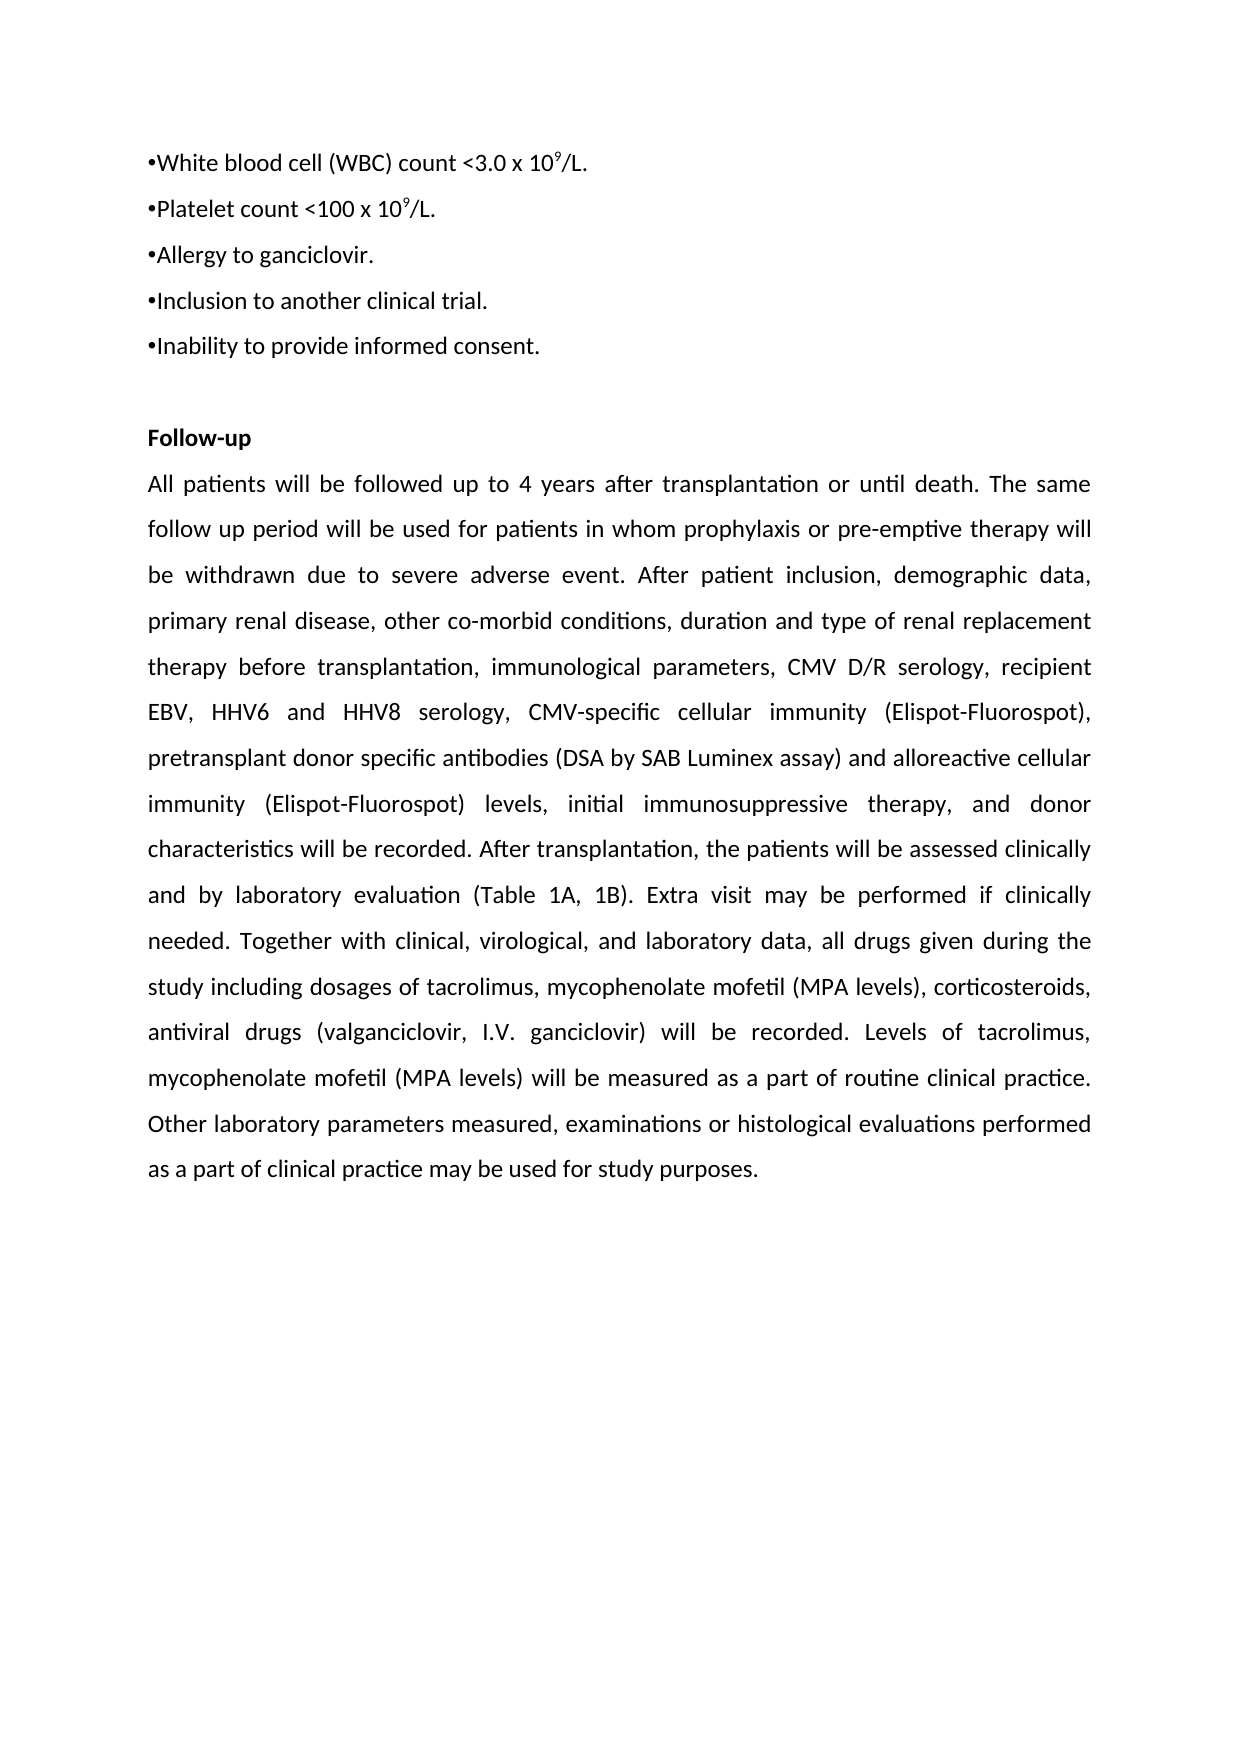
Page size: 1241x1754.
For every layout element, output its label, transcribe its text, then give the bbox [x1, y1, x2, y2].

text White blood cell (WBC) count <3.0 x 109/L. [148, 148, 1093, 178]
text All patients will be followed up to 4 years after transplantation or until death. The same follow up period will be used for patients in whom prophylaxis or pre-emptive therapy will be withdrawn due to severe adverse event. After patient inclusion, demographic data, primary renal disease, other co-morbid conditions, duration and type of renal replacement therapy before transplantation, immunological parameters, CMV D/R serology, recipient EBV, HHV6 and HHV8 serology, CMV-specific cellular immunity (Elispot-Fluorospot), pretransplant donor specific antibodies (DSA by SAB Luminex assay) and alloreactive cellular immunity (Elispot-Fluorospot) levels, initial immunosuppressive therapy, and donor characteristics will be recorded. After transplantation, the patients will be assessed clinically and by laboratory evaluation (Table 1A, 1B). Extra visit may be performed if clinically needed. Together with clinical, virological, and laboratory data, all drugs given during the study including dosages of tacrolimus, mycophenolate mofetil (MPA levels), corticosteroids, antiviral drugs (valganciclovir, I.V. ganciclovir) will be recorded. Levels of tacrolimus, mycophenolate mofetil (MPA levels) will be measured as a part of routine clinical practice. Other laboratory parameters measured, examinations or histological evaluations performed as a part of clinical practice may be used for study purposes. [148, 468, 1093, 1184]
text Inability to provide informed consent. [148, 331, 1093, 361]
text Inclusion to another clinical trial. [148, 285, 1093, 315]
text Platelet count <100 x 109/L. [148, 193, 1093, 224]
text Allergy to ganciclovir. [148, 239, 1093, 269]
text Follow-up [148, 422, 1093, 452]
